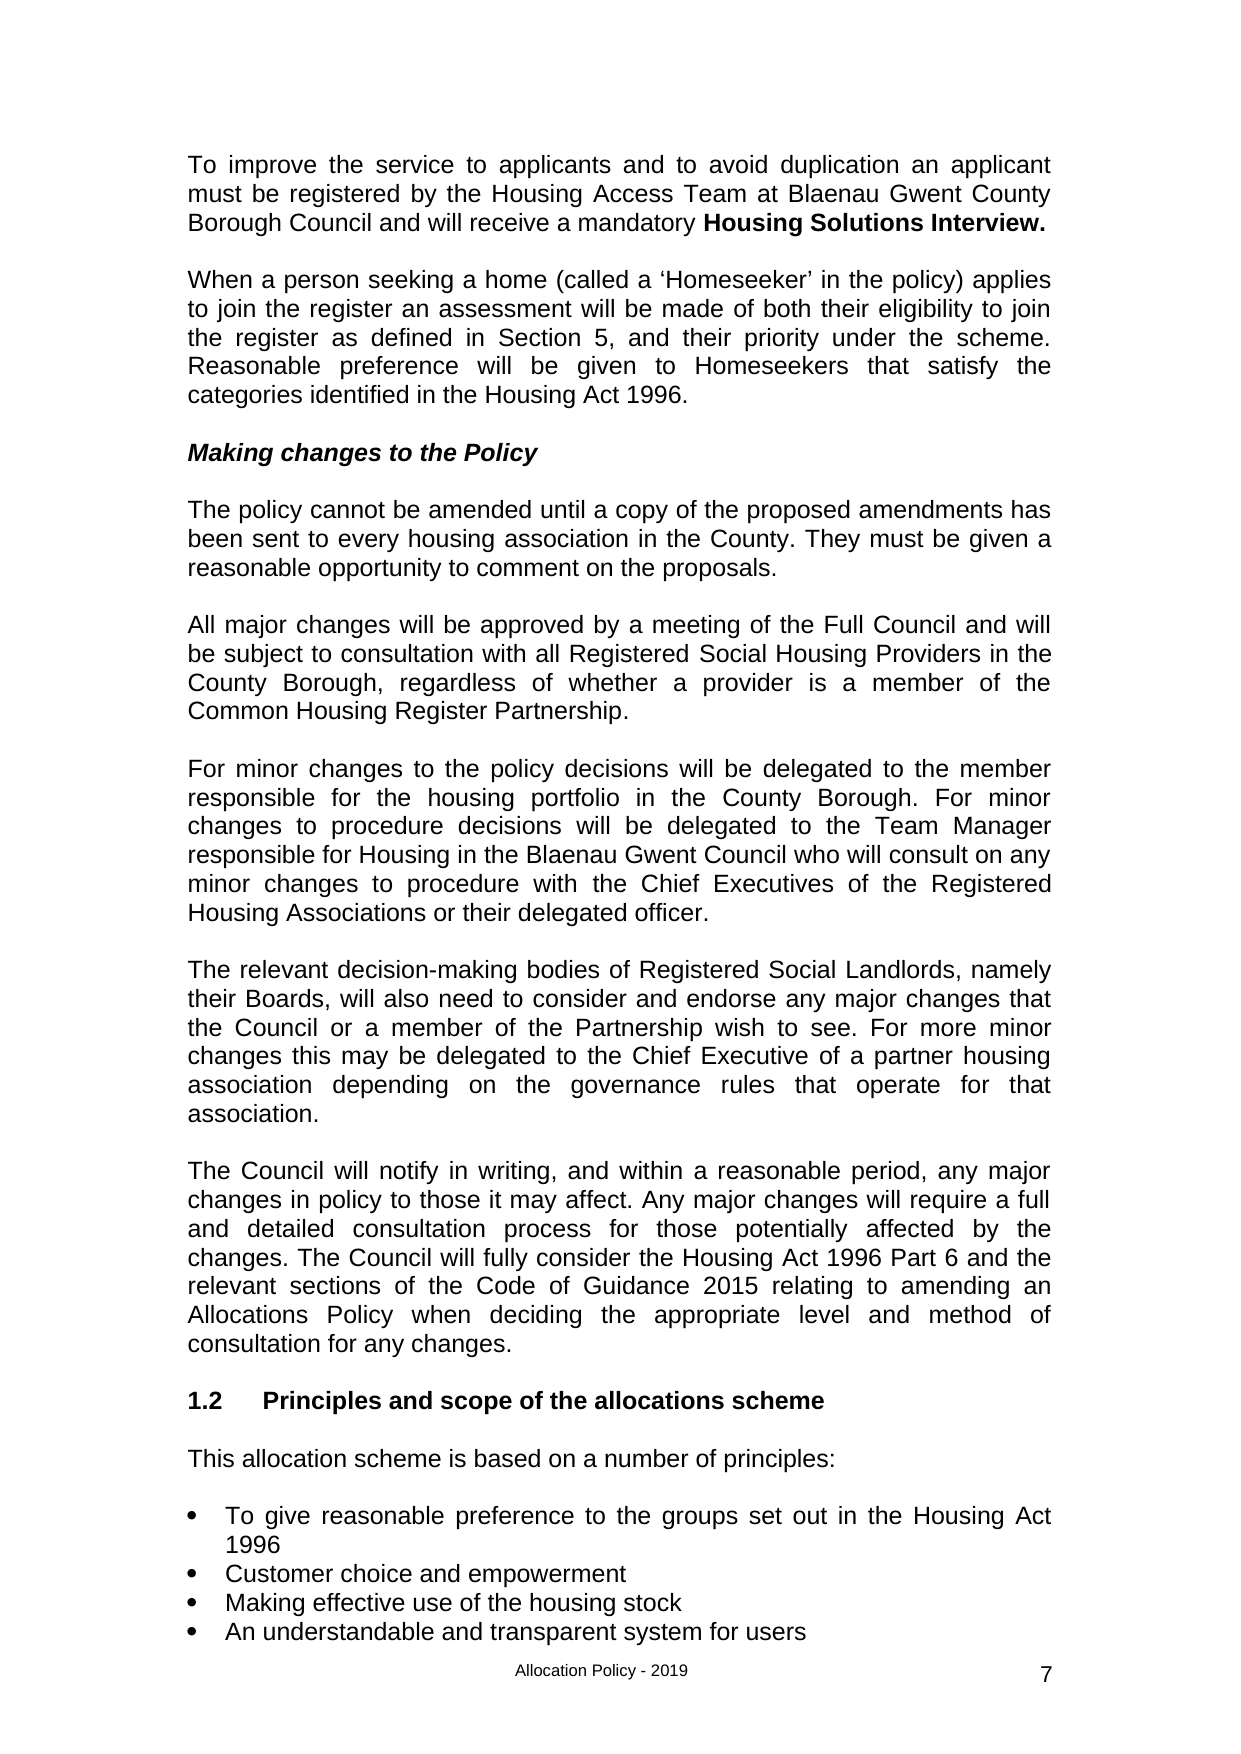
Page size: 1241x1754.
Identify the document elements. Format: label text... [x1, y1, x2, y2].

text The policy cannot be amended until a copy of the proposed amendments has been sent to every housing association in the County. They must be given a reasonable opportunity to comment on the proposals. [187, 495, 1053, 581]
text For minor changes to the policy decisions will be delegated to the member responsible for the housing portfolio in the County Borough. For minor changes to procedure decisions will be delegated to the Team Manager responsible for Housing in the Blaenau Gwent Council who will consult on any minor changes to procedure with the Chief Executives of the Registered Housing Associations or their delegated officer. [187, 754, 1053, 926]
text Making changes to the Policy [187, 437, 1053, 466]
text The Council will notify in writing, and within a reasonable period, any major changes in policy to those it may affect. Any major changes will require a full and detailed consultation process for those potentially affected by the changes. The Council will fully consider the Housing Act 1996 Part 6 and the relevant sections of the Code of Guidance 2015 relating to amending an Allocations Policy when deciding the appropriate level and method of consultation for any changes. [187, 1156, 1053, 1357]
list Making effective use of the housing stock [187, 1588, 1053, 1617]
text The relevant decision-making bodies of Registered Social Landlords, namely their Boards, will also need to consider and endorse any major changes that the Council or a member of the Partnership wish to see. For more minor changes this may be delegated to the Chief Executive of a partner housing association depending on the governance rules that operate for that association. [187, 955, 1053, 1127]
list To give reasonable preference to the groups set out in the Housing Act 1996 [187, 1501, 1053, 1559]
list An understandable and transparent system for users [187, 1617, 1053, 1645]
text To improve the service to applicants and to avoid duplication an applicant must be registered by the Housing Access Team at Blaenau Gwent County Borough Council and will receive a mandatory Housing Solutions Interview. [187, 150, 1053, 236]
list Customer choice and empowerment [187, 1559, 1053, 1588]
text When a person seeking a home (called a ‘Homeseeker’ in the policy) applies to join the register an assessment will be made of both their eligibility to join the register as defined in Section 5, and their priority under the scheme. Reasonable preference will be given to Homeseekers that satisfy the categories identified in the Housing Act 1996. [187, 265, 1053, 409]
text All major changes will be approved by a meeting of the Full Council and will be subject to consultation with all Registered Social Housing Providers in the County Borough, regardless of whether a provider is a member of the Common Housing Register Partnership. [187, 610, 1053, 725]
text 1.2 Principles and scope of the allocations scheme [112, 1386, 1053, 1415]
text This allocation scheme is based on a number of principles: [187, 1444, 1053, 1472]
